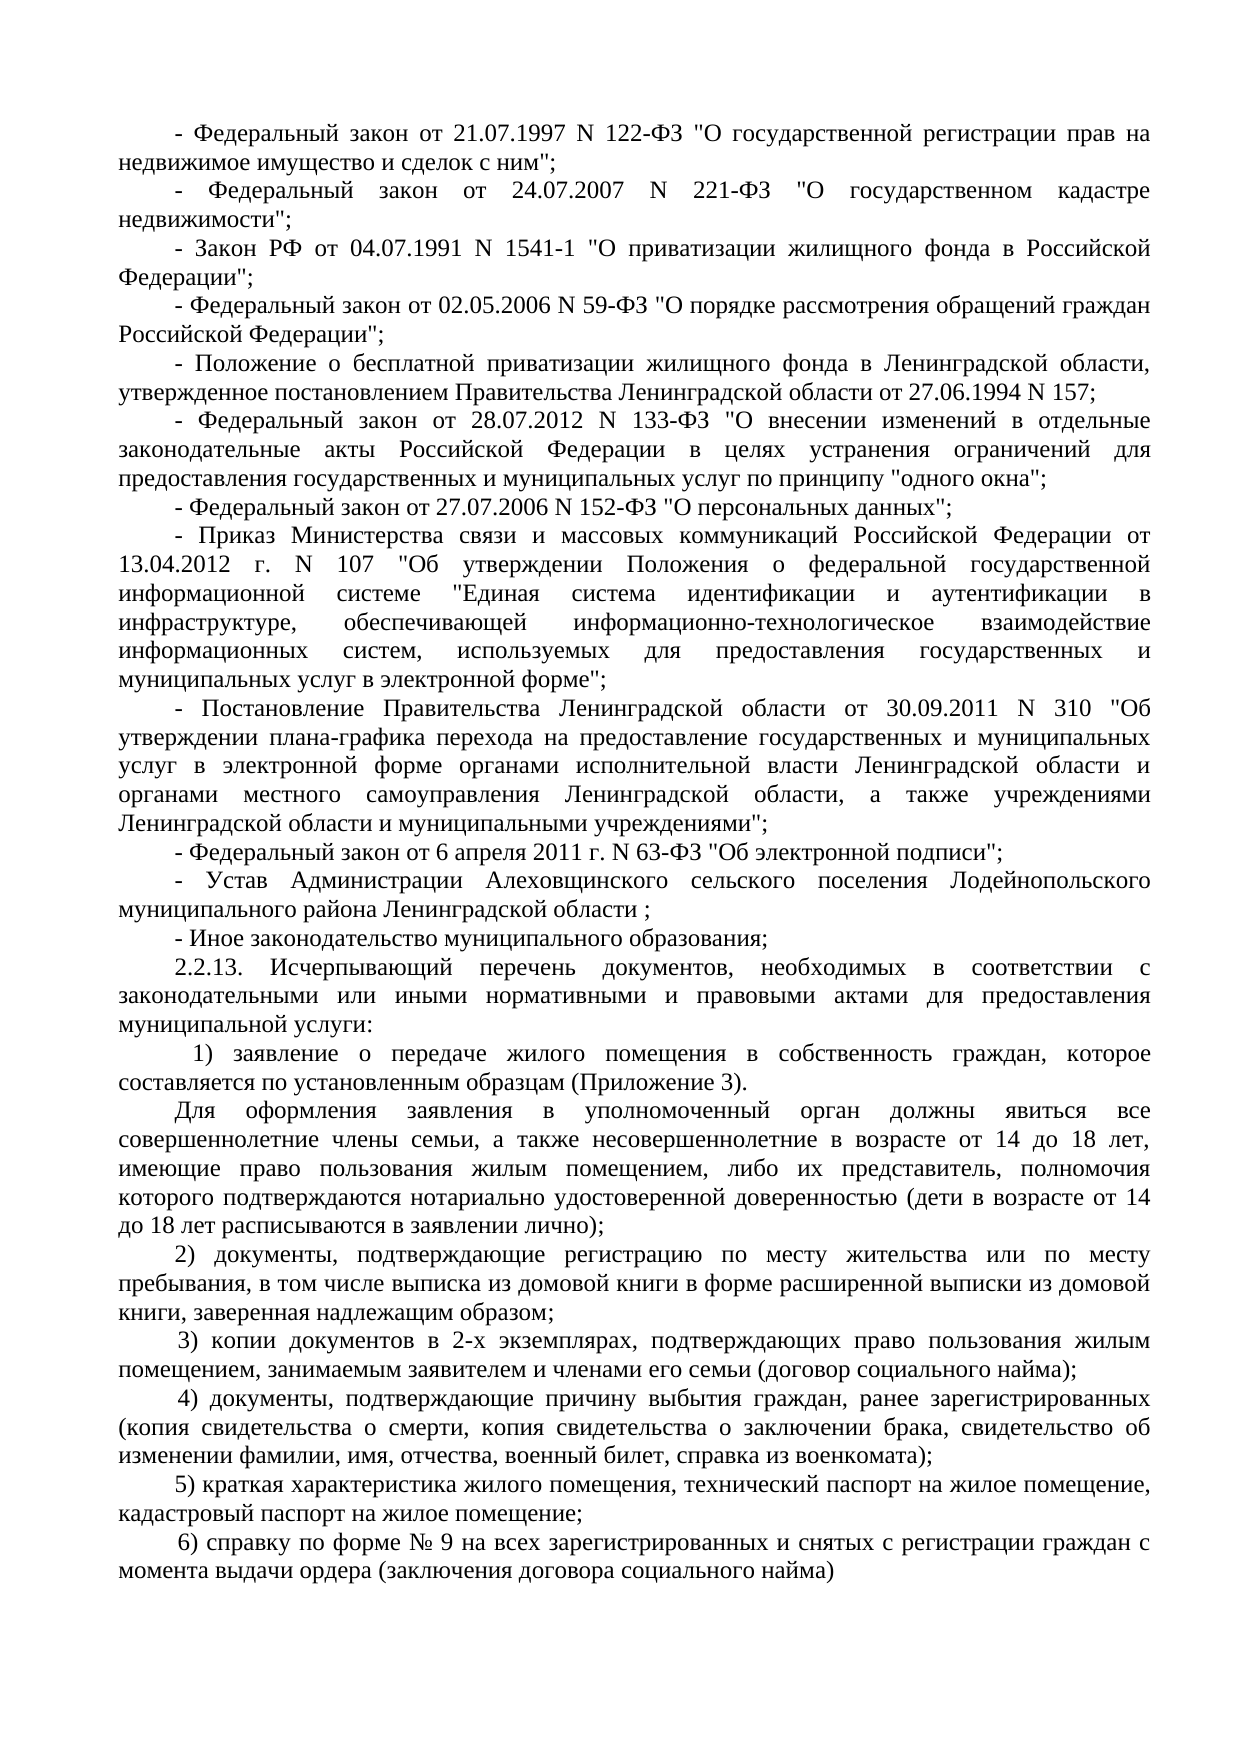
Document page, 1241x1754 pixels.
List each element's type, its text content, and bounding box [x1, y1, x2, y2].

text 2) документы, подтверждающие регистрацию по месту жительства или по месту пребывания, в том числе выписка из домовой книги в форме расширенной выписки из домовой книги, заверенная надлежащим образом; [118, 1239, 1152, 1326]
text - Федеральный закон от 02.05.2006 N 59-ФЗ "О порядке рассмотрения обращений граждан Российской Федерации"; [118, 291, 1152, 348]
text - Устав Администрации Алеховщинского сельского поселения Лодейнопольского муниципального района Ленинградской области ; [118, 866, 1152, 923]
text 2.2.13. Исчерпывающий перечень документов, необходимых в соответствии с законодательными или иными нормативными и правовыми актами для предоставления муниципальной услуги: [118, 952, 1152, 1038]
text - Федеральный закон от 6 апреля 2011 г. N 63-ФЗ "Об электронной подписи"; [118, 837, 1152, 866]
text - Закон РФ от 04.07.1991 N 1541-1 "О приватизации жилищного фонда в Российской Федерации"; [118, 233, 1152, 291]
text 3) копии документов в 2-х экземплярах, подтверждающих право пользования жилым помещением, занимаемым заявителем и членами его семьи (договор социального найма); [118, 1326, 1152, 1383]
text 6) справку по форме № 9 на всех зарегистрированных и снятых с регистрации граждан с момента выдачи ордера (заключения договора социального найма) [118, 1527, 1152, 1584]
text 5) краткая характеристика жилого помещения, технический паспорт на жилое помещение, кадастровый паспорт на жилое помещение; [118, 1469, 1152, 1527]
text - Постановление Правительства Ленинградской области от 30.09.2011 N 310 "Об утверждении плана-графика перехода на предоставление государственных и муниципальных услуг в электронной форме органами исполнительной власти Ленинградской области и органами местного самоуправления Ленинградской области, а также учреждениями Ленинградской области и муниципальными учреждениями"; [118, 693, 1152, 837]
text - Приказ Министерства связи и массовых коммуникаций Российской Федерации от 13.04.2012 г. N 107 "Об утверждении Положения о федеральной государственной информационной системе "Единая система идентификации и аутентификации в инфраструктуре, обеспечивающей информационно-технологическое взаимодействие информационных систем, используемых для предоставления государственных и муниципальных услуг в электронной форме"; [118, 521, 1152, 693]
text - Иное законодательство муниципального образования; [118, 923, 1152, 952]
text - Положение о бесплатной приватизации жилищного фонда в Ленинградской области, утвержденное постановлением Правительства Ленинградской области от 27.06.1994 N 157; [118, 348, 1152, 406]
text 4) документы, подтверждающие причину выбытия граждан, ранее зарегистрированных (копия свидетельства о смерти, копия свидетельства о заключении брака, свидетельство об изменении фамилии, имя, отчества, военный билет, справка из военкомата); [118, 1383, 1152, 1469]
text - Федеральный закон от 21.07.1997 N 122-ФЗ "О государственной регистрации прав на недвижимое имущество и сделок с ним"; [118, 118, 1152, 176]
text 1) заявление о передаче жилого помещения в собственность граждан, которое составляется по установленным образцам (Приложение 3). [118, 1038, 1152, 1096]
text Для оформления заявления в уполномоченный орган должны явиться все совершеннолетние члены семьи, а также несовершеннолетние в возрасте от 14 до 18 лет, имеющие право пользования жилым помещением, либо их представитель, полномочия которого подтверждаются нотариально удостоверенной доверенностью (дети в возрасте от 14 до 18 лет расписываются в заявлении лично); [118, 1096, 1152, 1239]
text - Федеральный закон от 24.07.2007 N 221-ФЗ "О государственном кадастре недвижимости"; [118, 176, 1152, 233]
text - Федеральный закон от 28.07.2012 N 133-ФЗ "О внесении изменений в отдельные законодательные акты Российской Федерации в целях устранения ограничений для предоставления государственных и муниципальных услуг по принципу "одного окна"; [118, 406, 1152, 492]
text - Федеральный закон от 27.07.2006 N 152-ФЗ "О персональных данных"; [118, 492, 1152, 521]
